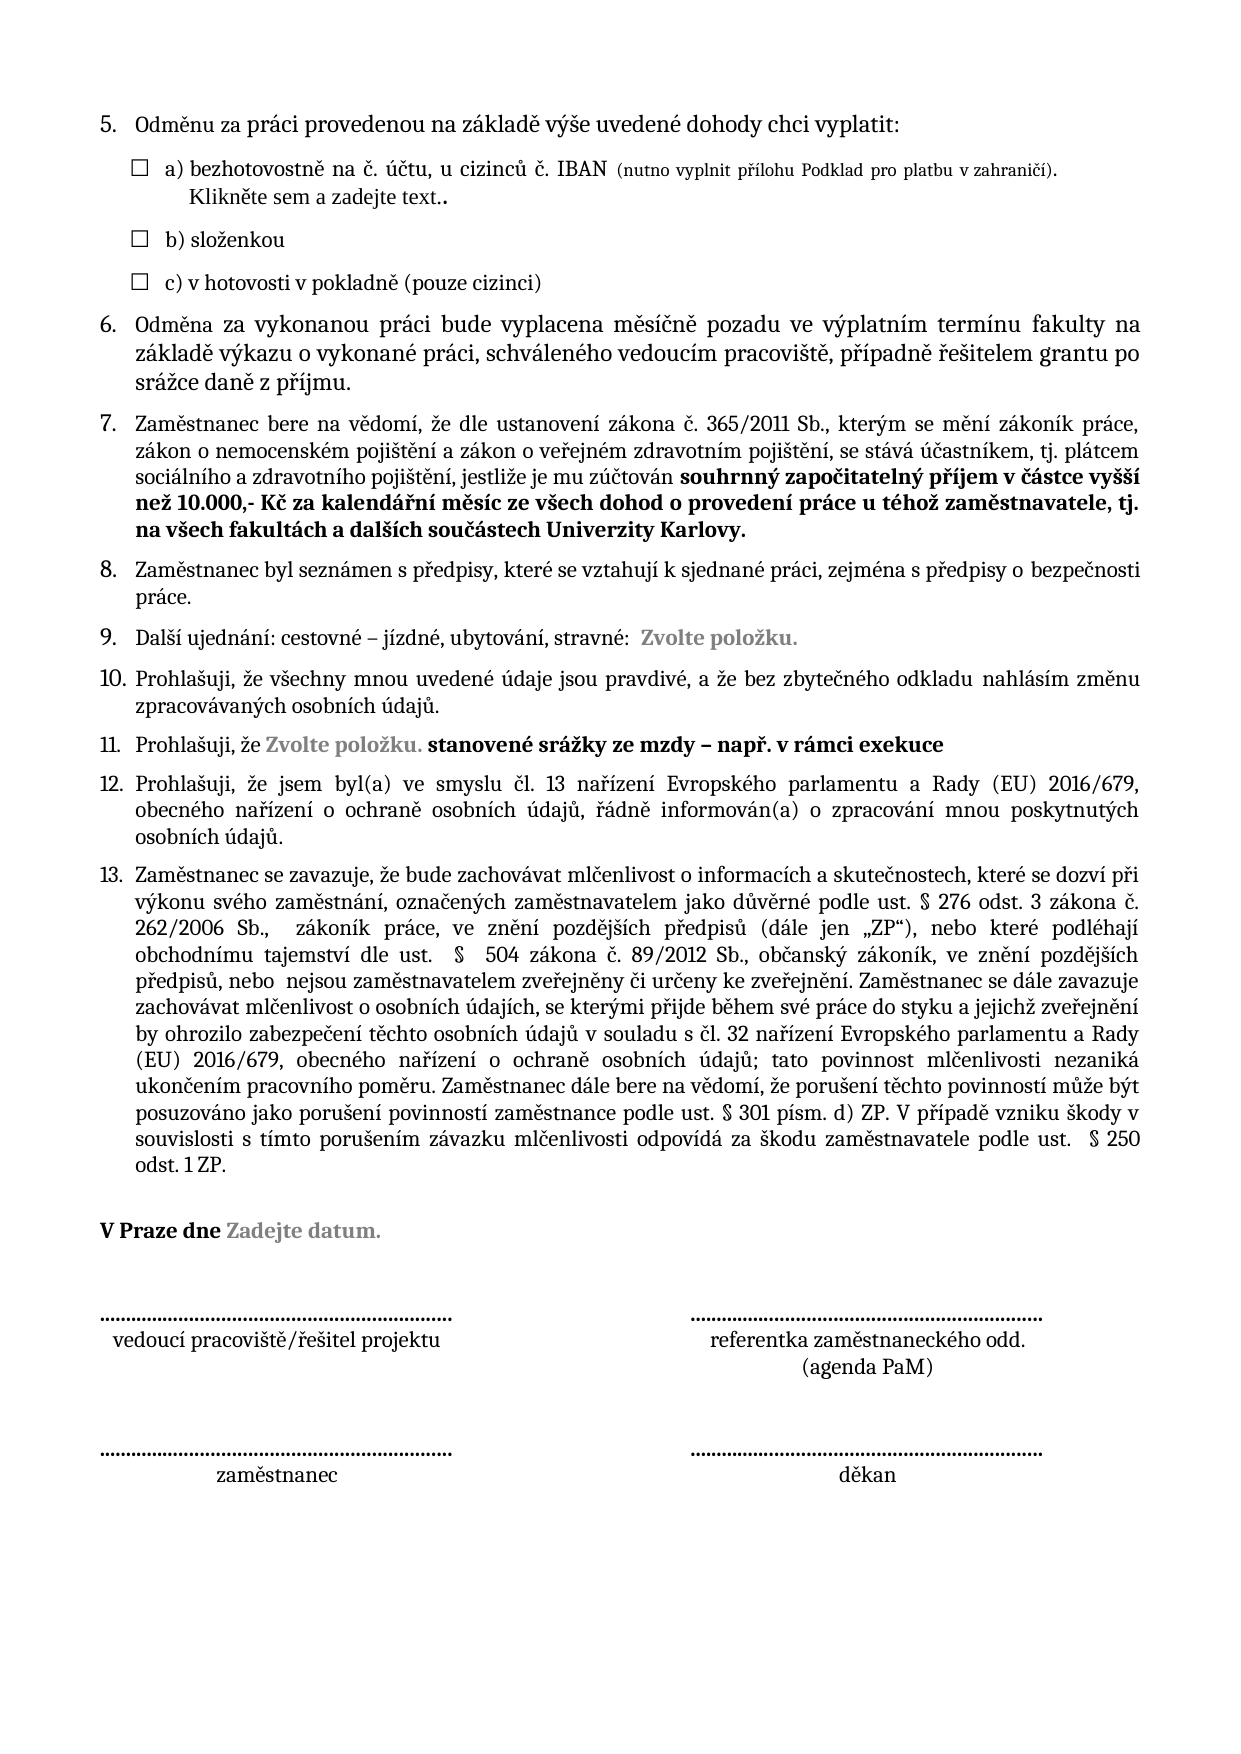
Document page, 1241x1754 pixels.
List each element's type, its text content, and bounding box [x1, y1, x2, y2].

text 8. Zaměstnanec byl seznámen s předpisy, které se vztahují k sjednané práci, zejména s předpisy o bezpečnosti práce. [100, 555, 1140, 611]
subtitle V Praze dne [100, 1217, 1140, 1244]
text zaměstnanec děkan [100, 1462, 1133, 1488]
text 5. Odměnu za práci provedenou na základě výše uvedené dohody chci vyplatit: [100, 110, 1140, 139]
text 13. Zaměstnanec se zavazuje, že bude zachovávat mlčenlivost o informacích a skutečnostech, které se dozví při výkonu svého zaměstnání, označených zaměstnavatelem jako důvěrné podle ust. § 276 odst. 3 zákona č. 262/2006 Sb., zákoník práce, ve znění pozdějších předpisů (dále jen „ZP“), nebo které podléhají obchodnímu tajemství dle ust. § 504 zákona č. 89/2012 Sb., občanský zákoník, ve znění pozdějších předpisů, nebo nejsou zaměstnavatelem zveřejněny či určeny ke zveřejnění. Zaměstnanec se dále zavazuje zachovávat mlčenlivost o osobních údajích, se kterými přijde během své práce do styku a jejichž zveřejnění by ohrozilo zabezpečení těchto osobních údajů v souladu s čl. 32 nařízení Evropského parlamentu a Rady (EU) 2016/679, obecného nařízení o ochraně osobních údajů; tato povinnost mlčenlivosti nezaniká ukončením pracovního poměru. Zaměstnanec dále bere na vědomí, že porušení těchto povinností může být posuzováno jako porušení povinností zaměstnance podle ust. § 301 písm. d) ZP. V případě vzniku škody v souvislosti s tímto porušením závazku mlčenlivosti odpovídá za škodu zaměstnavatele podle ust. § 250 odst. 1 ZP. [100, 862, 1140, 1178]
text b) složenkou [129, 222, 1140, 254]
text vedoucí pracoviště/řešitel projektu referentka zaměstnaneckého odd. [100, 1327, 1133, 1353]
text c) v hotovosti v pokladně (pouze cizinci) [129, 266, 1140, 297]
text 10. Prohlašuji, že všechny mnou uvedené údaje jsou pravdivé, a že bez zbytečného odkladu nahlásím změnu zpracovávaných osobních údajů. [100, 664, 1140, 719]
text 6. Odměna za vykonanou práci bude vyplacena měsíčně pozadu ve výplatním termínu fakulty na základě výkazu o vykonané práci, schváleného vedoucím pracoviště, případně řešitelem grantu po srážce daně z příjmu. [100, 310, 1140, 396]
text 11. Prohlašuji, že stanovené srážky ze mzdy – např. v rámci exekuce [100, 732, 1140, 758]
text a) bezhotovostně na č. účtu, u cizinců č. IBAN (nutno vyplnit přílohu Podklad pro platbu v zahraničí). . [129, 152, 1057, 210]
text 9. Další ujednání: cestovné – jízdné, ubytování, stravné: [100, 623, 1140, 652]
text 7. Zaměstnanec bere na vědomí, že dle ustanovení zákona č. 365/2011 Sb., kterým se mění zákoník práce, zákon o nemocenském pojištění a zákon o veřejném zdravotním pojištění, se stává účastníkem, tj. plátcem sociálního a zdravotního pojištění, jestliže je mu zúčtován souhrnný započitatelný příjem v částce vyšší než 10.000,- Kč za kalendářní měsíc ze všech dohod o provedení práce u téhož zaměstnavatele, tj. na všech fakultách a dalších součástech Univerzity Karlovy. [100, 409, 1140, 543]
text 12. Prohlašuji, že jsem byl(a) ve smyslu čl. 13 nařízení Evropského parlamentu a Rady (EU) 2016/679, obecného nařízení o ochraně osobních údajů, řádně informován(a) o zpracování mnou poskytnutých osobních údajů. [100, 771, 1140, 850]
text (agenda PaM) [100, 1354, 1133, 1380]
